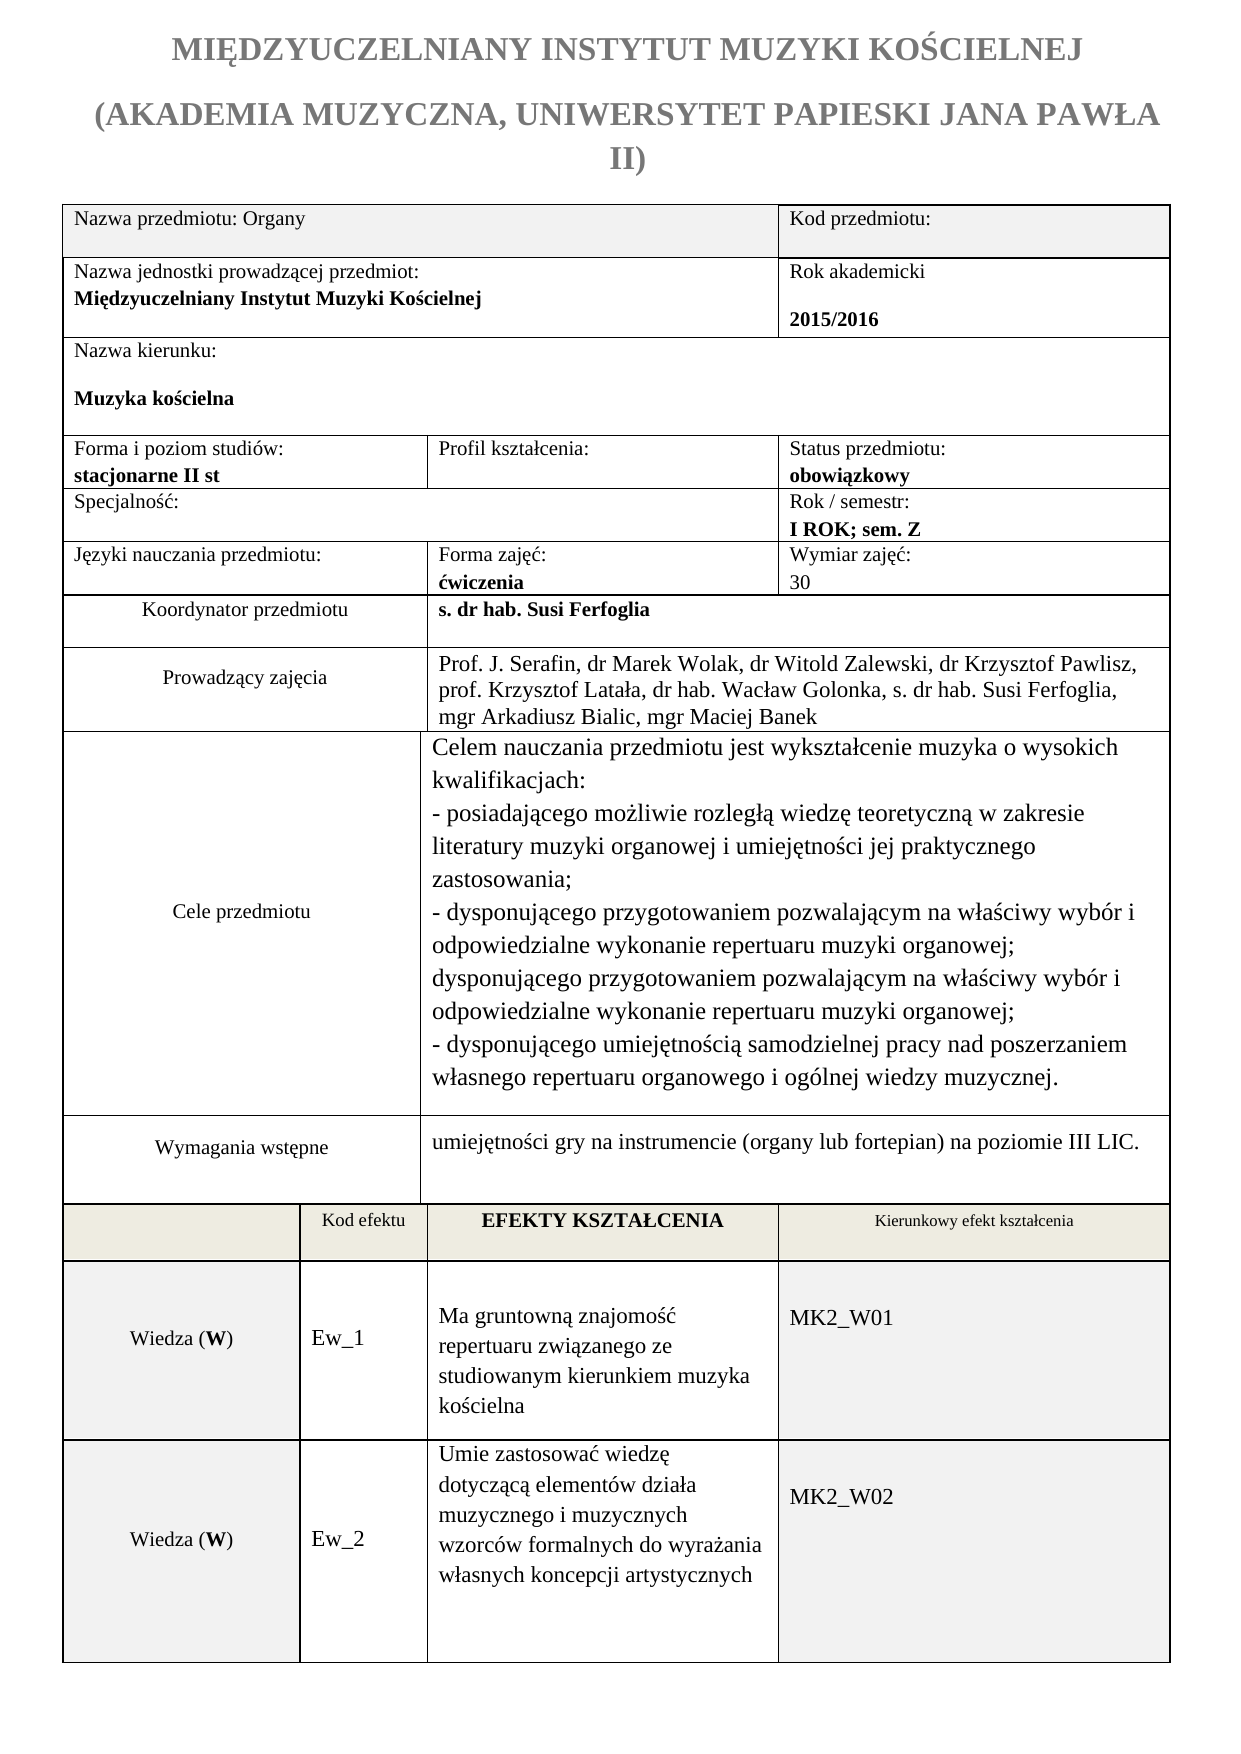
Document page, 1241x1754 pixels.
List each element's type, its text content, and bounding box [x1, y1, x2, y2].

table_cell Wiedza (W) [64, 1441, 299, 1662]
table_cell Kod efektu [301, 1205, 427, 1259]
table_cell Nazwa jednostki prowadzącej przedmiot: Międzyuczelniany Instytut Muzyki Kościelnej [64, 258, 778, 337]
table_cell Wiedza (W) [64, 1262, 299, 1438]
table_cell MK2_W02 [779, 1441, 1169, 1662]
table_cell EFEKTY KSZTAŁCENIA [428, 1205, 778, 1259]
table_cell [64, 1205, 299, 1259]
table_cell Koordynator przedmiotu [64, 596, 427, 647]
table_cell Forma zajęć: ćwiczenia [428, 542, 778, 594]
table_cell Wymiar zajęć: 30 [779, 542, 1169, 594]
text MIĘDZYUCZELNIANY INSTYTUT MUZYKI KOŚCIELNEJ [74, 29, 1181, 68]
table_cell Cele przedmiotu [64, 732, 420, 1115]
table_cell umiejętności gry na instrumencie (organy lub fortepian) na poziomie III LIC. [421, 1116, 1169, 1203]
table_cell Prof. J. Serafin, dr Marek Wolak, dr Witold Zalewski, dr Krzysztof Pawlisz, prof. Krzysztof Latała, dr hab. Wacław Golonka, s. dr hab. Susi Ferfoglia, mgr Arkadiusz Bialic, mgr Maciej Banek [428, 648, 1169, 731]
table_header Kod przedmiotu: --- [779, 206, 1169, 257]
table_cell Forma i poziom studiów: stacjonarne II st stacjonarne [64, 436, 427, 488]
text (AKADEMIA MUZYCZNA, UNIWERSYTET PAPIESKI JANA PAWŁA II) [74, 94, 1181, 177]
table_cell Specjalność: [64, 489, 778, 541]
table_cell Ma gruntowną znajomość repertuaru związanego ze studiowanym kierunkiem muzyka kościelna [428, 1262, 778, 1438]
table_cell Status przedmiotu: obowiązkowy [779, 436, 1169, 488]
table_cell s. dr hab. Susi Ferfoglia [428, 596, 1169, 647]
table_cell Celem nauczania przedmiotu jest wykształcenie muzyka o wysokich kwalifikacjach: - posiadającego możliwie rozległą wiedzę teoretyczną w zakresie literatury muzyki organowej i umiejętności jej praktycznego zastosowania; - dysponującego przygotowaniem pozwalającym na właściwy wybór i odpowiedzialne wykonanie repertuaru muzyki organowej; dysponującego przygotowaniem pozwalającym na właściwy wybór i odpowiedzialne wykonanie repertuaru muzyki organowej; - dysponującego umiejętnością samodzielnej pracy nad poszerzaniem własnego repertuaru organowego i ogólnej wiedzy muzycznej. [421, 732, 1169, 1115]
table_cell Profil kształcenia: ogólnoakademicki [428, 436, 778, 488]
table_cell Wymagania wstępne [64, 1116, 420, 1203]
table_cell Umie zastosować wiedzę dotyczącą elementów działa muzycznego i muzycznych wzorców formalnych do wyrażania własnych koncepcji artystycznych [428, 1441, 778, 1662]
table_cell Ew_2 [301, 1441, 427, 1662]
table_cell Rok akademicki 2015/2016 [779, 259, 1169, 337]
table_cell Kierunkowy efekt kształcenia [779, 1205, 1169, 1259]
table_cell Prowadzący zajęcia [64, 648, 427, 731]
table_cell Nazwa kierunku: Muzyka kościelna [64, 338, 1169, 435]
table_cell Ew_1 [301, 1262, 427, 1438]
table_header Nazwa przedmiotu: Organy [63, 205, 778, 257]
table_cell Języki nauczania przedmiotu: polski [64, 542, 427, 594]
table_cell MK2_W01 [779, 1262, 1169, 1438]
table_cell Rok / semestr: I ROK; sem. Z [779, 489, 1169, 541]
